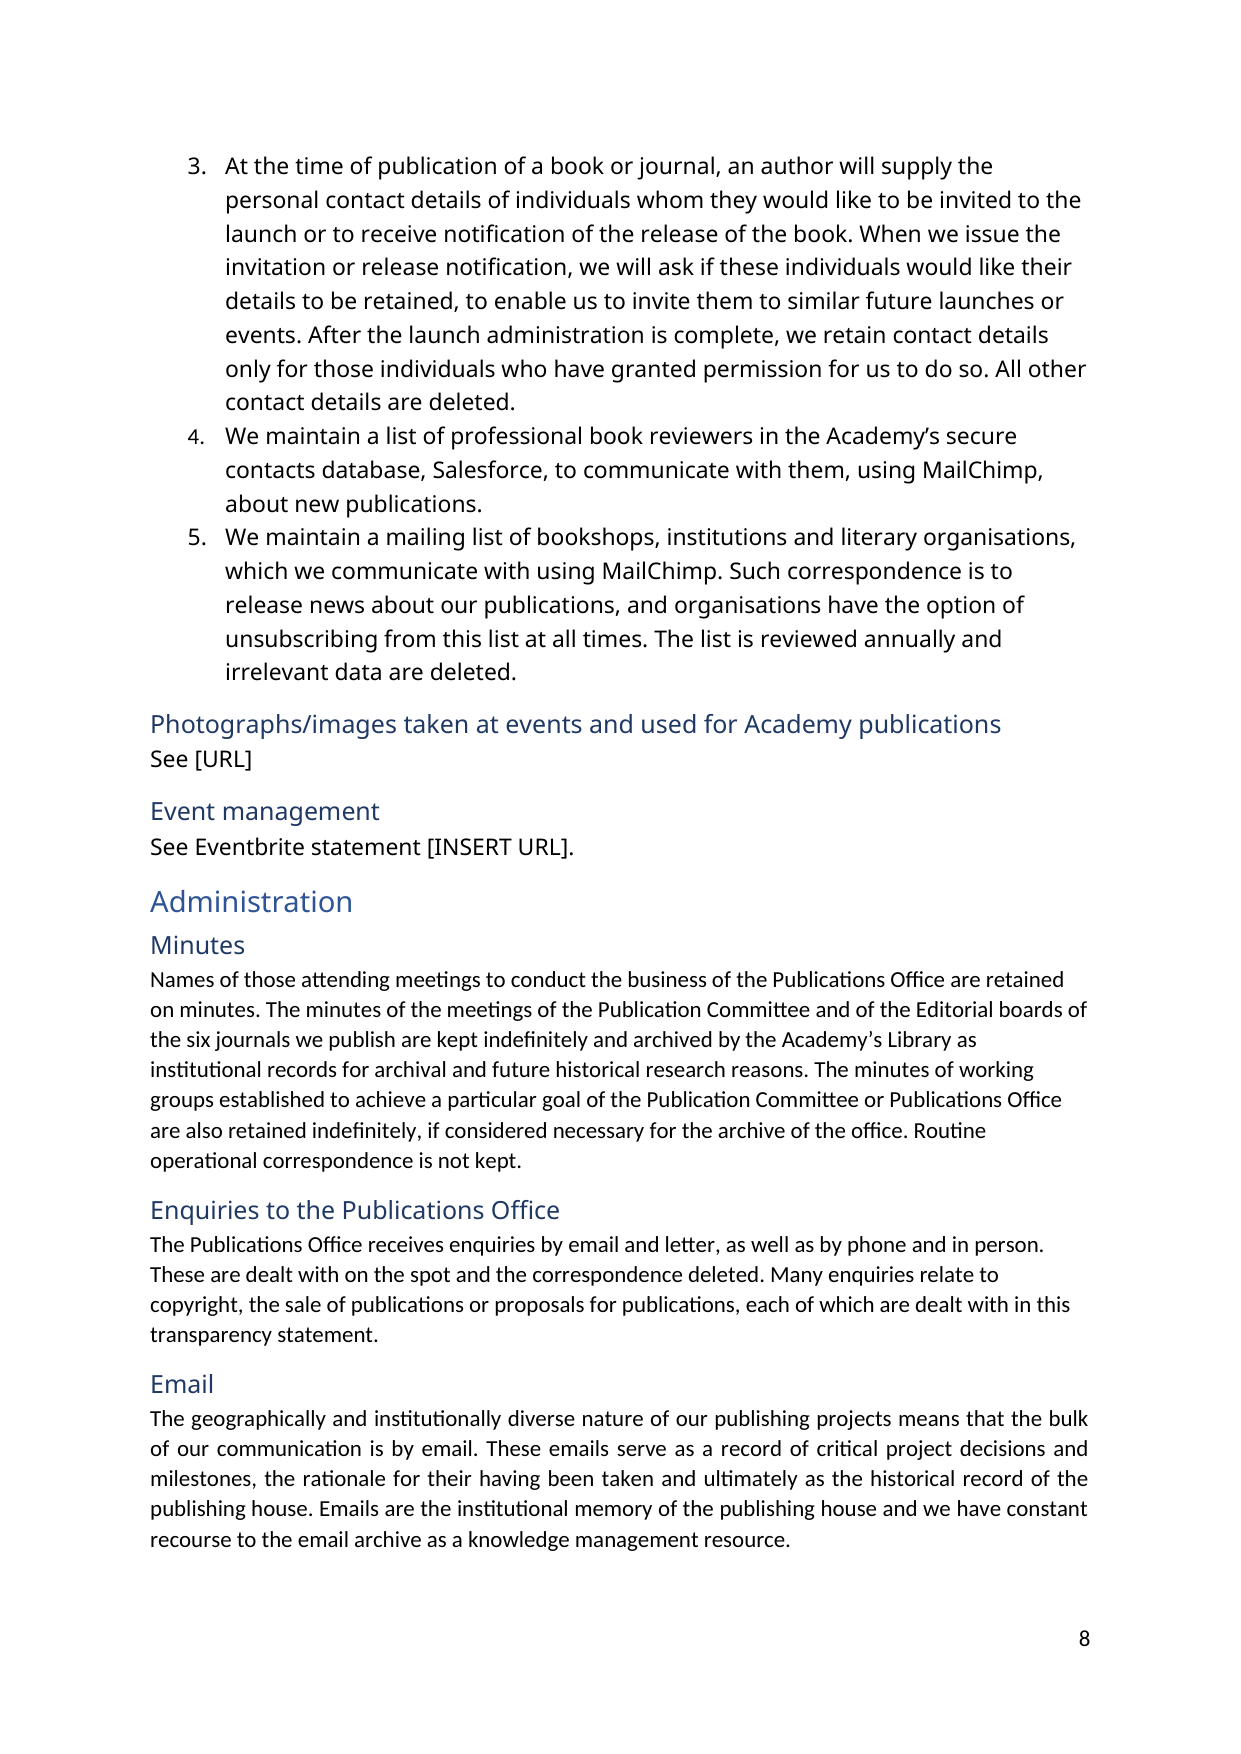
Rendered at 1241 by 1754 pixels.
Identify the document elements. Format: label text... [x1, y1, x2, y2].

list We maintain a list of professional book reviewers in the Academy’s secure contacts database, Salesforce, to communicate with them, using MailChimp, about new publications. [187, 420, 1090, 519]
list We maintain a mailing list of bookshops, institutions and literary organisations, which we communicate with using MailChimp. Such correspondence is to release news about our publications, and organisations have the option of unsubscribing from this list at all times. The list is reviewed annually and irrelevant data are deleted. [187, 521, 1090, 687]
text See Eventbrite statement [INSERT URL]. [150, 831, 1090, 862]
text See [URL] [150, 743, 1090, 775]
subtitle Email [150, 1367, 1090, 1401]
subtitle Administration [150, 881, 1090, 921]
text The Publications Office receives enquiries by email and letter, as well as by phone and in person. These are dealt with on the spot and the correspondence deleted. Many enquiries relate to copyright, the sale of publications or proposals for publications, each of which are dealt with in this transparency statement. [150, 1230, 1090, 1348]
subtitle Event management [150, 794, 1090, 828]
text The geographically and institutionally diverse nature of our publishing projects means that the bulk of our communication is by email. These emails serve as a record of critical project decisions and milestones, the rationale for their having been taken and ultimately as the historical record of the publishing house. Emails are the institutional memory of the publishing house and we have constant recourse to the email archive as a knowledge management resource. [150, 1404, 1090, 1553]
text Names of those attending meetings to conduct the business of the Publications Office are retained on minutes. The minutes of the meetings of the Publication Committee and of the Editorial boards of the six journals we publish are kept indefinitely and archived by the Academy’s Library as institutional records for archival and future historical research reasons. The minutes of working groups established to achieve a particular goal of the Publication Committee or Publications Office are also retained indefinitely, if considered necessary for the archive of the office. Routine operational correspondence is not kept. [150, 965, 1090, 1174]
subtitle Enquiries to the Publications Office [150, 1193, 1090, 1227]
list At the time of publication of a book or journal, an author will supply the personal contact details of individuals whom they would like to be invited to the launch or to receive notification of the release of the book. When we issue the invitation or release notification, we will ask if these individuals would like their details to be retained, to enable us to invite them to similar future launches or events. After the launch administration is complete, we retain contact details only for those individuals who have granted permission for us to do so. All other contact details are deleted. [187, 150, 1090, 417]
subtitle Photographs/images taken at events and used for Academy publications [150, 707, 1090, 741]
subtitle Minutes [150, 928, 1090, 962]
